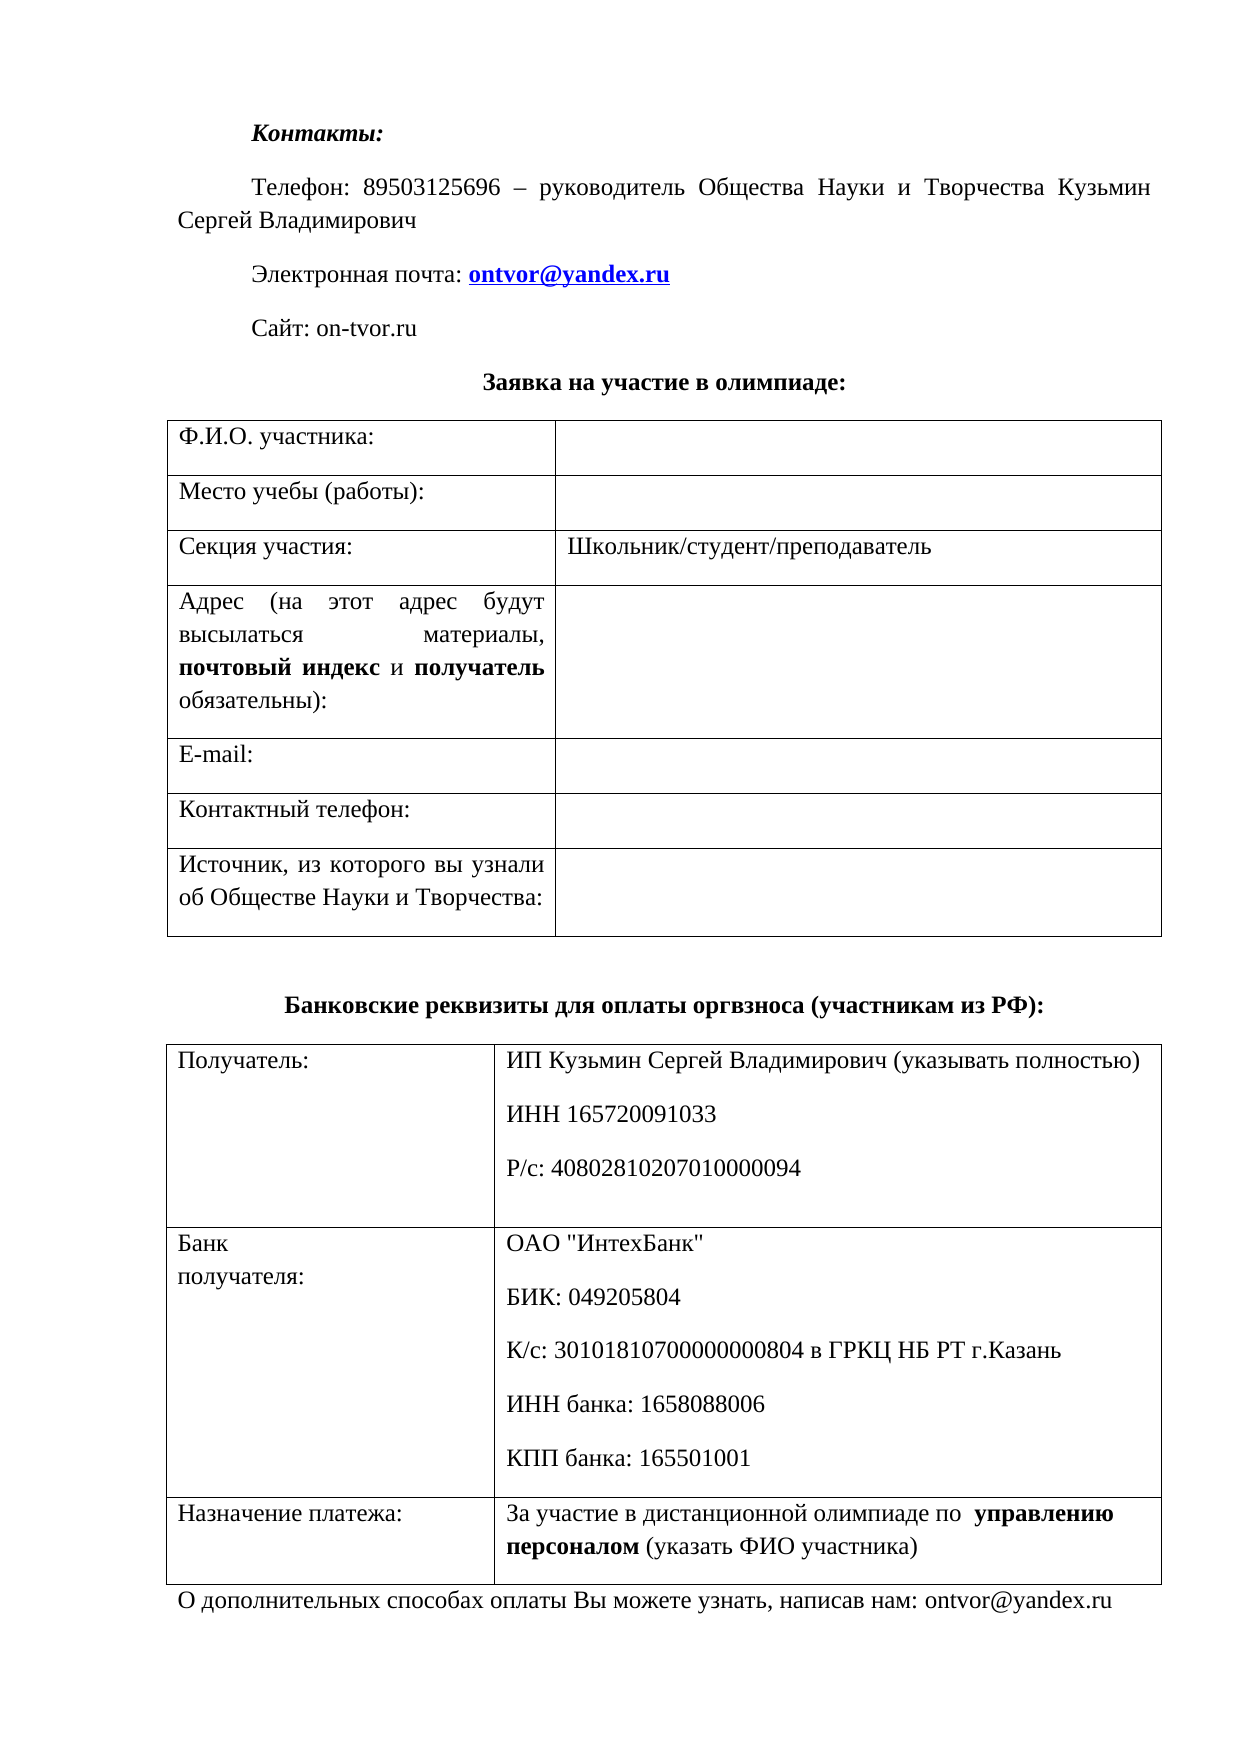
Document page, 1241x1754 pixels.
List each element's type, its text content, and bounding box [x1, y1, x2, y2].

text Контакты: [177, 118, 1152, 147]
table_cell [556, 476, 1161, 530]
table_header Получатель: [167, 1045, 494, 1227]
text Заявка на участие в олимпиаде: [177, 367, 1152, 395]
table_cell Банк получателя: [167, 1228, 494, 1497]
table_cell Контактный телефон: [168, 794, 555, 848]
table_cell ОАО "ИнтехБанк" БИК: 049205804 К/с: 30101810700000000804 в ГРКЦ НБ РТ г.Казань ИНН банка: 1658088006 КПП банка: 165501001 [495, 1228, 1161, 1497]
table_cell Назначение платежа: [167, 1498, 494, 1584]
table_cell Адрес (на этот адрес будут высылаться материалы, почтовый индекс и получатель обязательны): [168, 586, 555, 738]
table_cell [556, 739, 1161, 793]
text Телефон: 89503125696 – руководитель Общества Науки и Творчества Кузьмин Сергей Владимирович [177, 172, 1152, 234]
text Электронная почта: ontvor@yandex.ru [177, 259, 1152, 288]
table_header ИП Кузьмин Сергей Владимирович (указывать полностью) ИНН 165720091033 Р/с: 40802810207010000094 [495, 1045, 1161, 1227]
table_cell Школьник/студент/преподаватель [556, 531, 1161, 585]
table_header Ф.И.О. участника: [168, 421, 555, 475]
table_cell За участие в дистанционной олимпиаде по управлению персоналом (указать ФИО участника) [495, 1498, 1161, 1584]
table_cell Секция участия: [168, 531, 555, 585]
table_cell Место учебы (работы): [168, 476, 555, 530]
text О дополнительных способах оплаты Вы можете узнать, написав нам: ontvor@yandex.ru [177, 1585, 1152, 1614]
table_cell E-mail: [168, 739, 555, 793]
table_cell Источник, из которого вы узнали об Обществе Науки и Творчества: [168, 849, 555, 936]
text Сайт: on-tvor.ru [177, 313, 1152, 341]
table_header [556, 421, 1161, 475]
table_cell [556, 794, 1161, 848]
table_cell [556, 849, 1161, 936]
table_cell [556, 586, 1161, 738]
text Банковские реквизиты для оплаты оргвзноса (участникам из РФ): [177, 990, 1152, 1019]
